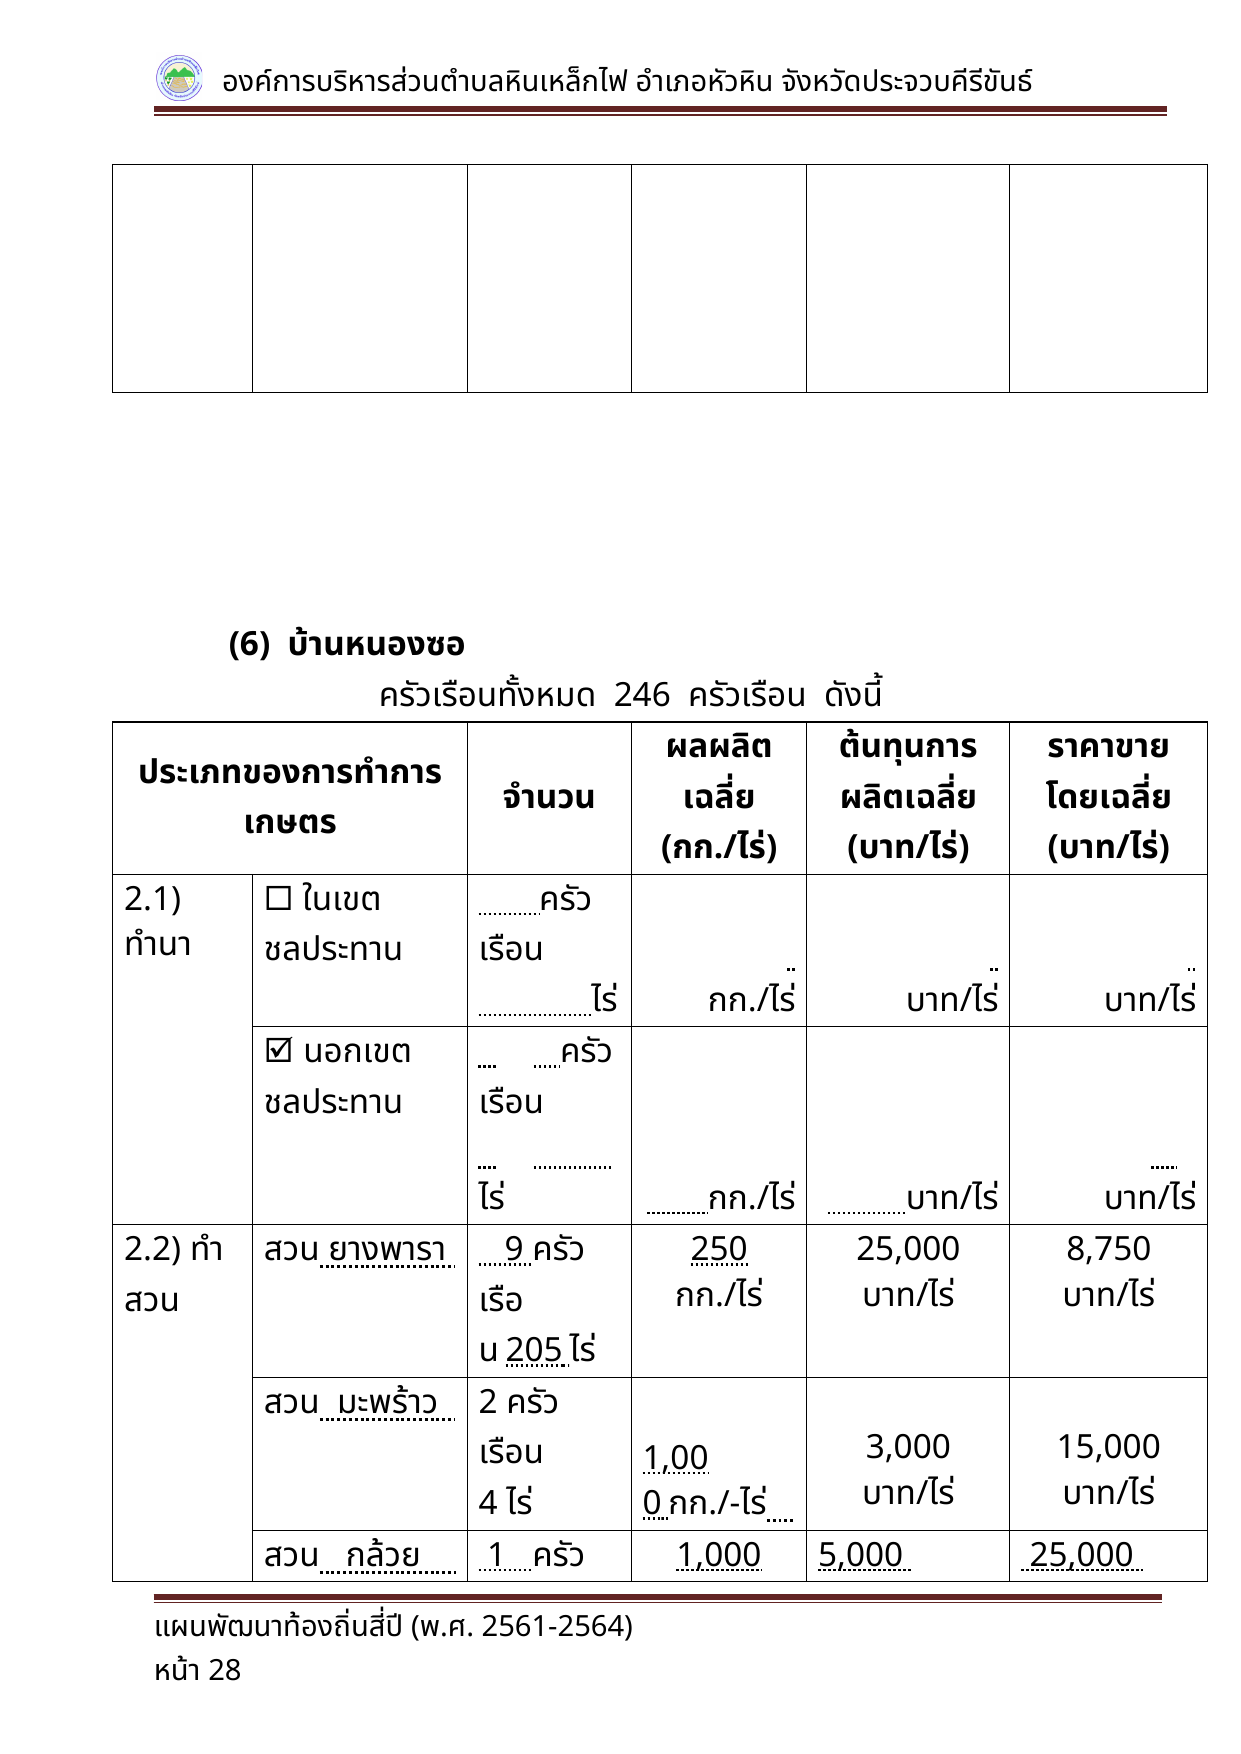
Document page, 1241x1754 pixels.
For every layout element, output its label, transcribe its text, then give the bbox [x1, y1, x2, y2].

table_cell 5,000 บาท/ไร่ [807, 1531, 1009, 1581]
table_cell [632, 165, 806, 392]
table_cell 3 บาท/ไร่ [1010, 1027, 1207, 1224]
table_cell 2.2) ทำสวน [113, 1225, 252, 1581]
table_cell [468, 165, 631, 392]
text ครัวเรือนทั้งหมด 246 ครัวเรือน ดังนี้ [303, 671, 1167, 721]
table_cell บาท/ไร่ [1010, 875, 1207, 1026]
table_cell นอกเขตชลประทาน [253, 1027, 467, 1224]
table_cell 2 ครัวเรือน 4 ไร่ [468, 1378, 631, 1529]
table_cell กก./ไร่ [632, 1027, 806, 1224]
table_cell 8,750 บาท/ไร่ [1010, 1225, 1207, 1377]
table_cell 25,000 บาท/ไร่ [1010, 1531, 1207, 1581]
table_cell บาท/ไร่ [807, 1027, 1009, 1224]
table_cell 17 ครัวเรือน 87 ไร่ [468, 1027, 631, 1224]
table_cell 2.1) ทำนา [113, 875, 252, 1224]
table_header ผลผลิตเฉลี่ย (กก./ไร่) [632, 723, 806, 874]
table_cell 3,000 บาท/ไร่ [807, 1378, 1009, 1529]
table_cell สวน มะพร้าว . [253, 1378, 467, 1529]
table_cell 1 ครัวเรือน 3 ไร่ [468, 1531, 631, 1581]
table_cell 1,000กก./-ไร่ [632, 1378, 806, 1529]
table_cell ในเขตชลประทาน [253, 875, 467, 1026]
table_cell กก./ไร่ [632, 875, 806, 1026]
table_cell 9 ครัวเรือน205ไร่ [468, 1225, 631, 1377]
table_header ประเภทของการทำการเกษตร [113, 723, 467, 874]
text (6) บ้านหนองซอ [153, 620, 1167, 671]
table_cell สวน กล้วย . [253, 1531, 467, 1581]
table_cell ครัวเรือน ไร่ [468, 875, 631, 1026]
table_cell 250 กก./ไร่ [632, 1225, 806, 1377]
table_cell สวน ยางพารา . [253, 1225, 467, 1377]
table_cell [253, 165, 467, 392]
table_header จำนวน [468, 723, 631, 874]
table_cell [807, 165, 1009, 392]
picture [155, 52, 203, 100]
table_cell 25,000 บาท/ไร่ [807, 1225, 1009, 1377]
table_cell บาท/ไร่ [807, 875, 1009, 1026]
table_cell 1,000 กก./ไร่ [632, 1531, 806, 1581]
table_header ราคาขายโดยเฉลี่ย (บาท/ไร่) [1010, 723, 1207, 874]
table_header ต้นทุนการผลิตเฉลี่ย (บาท/ไร่) [807, 723, 1009, 874]
table_cell 15,000 บาท/ไร่ [1010, 1378, 1207, 1529]
table_cell [1010, 165, 1207, 392]
